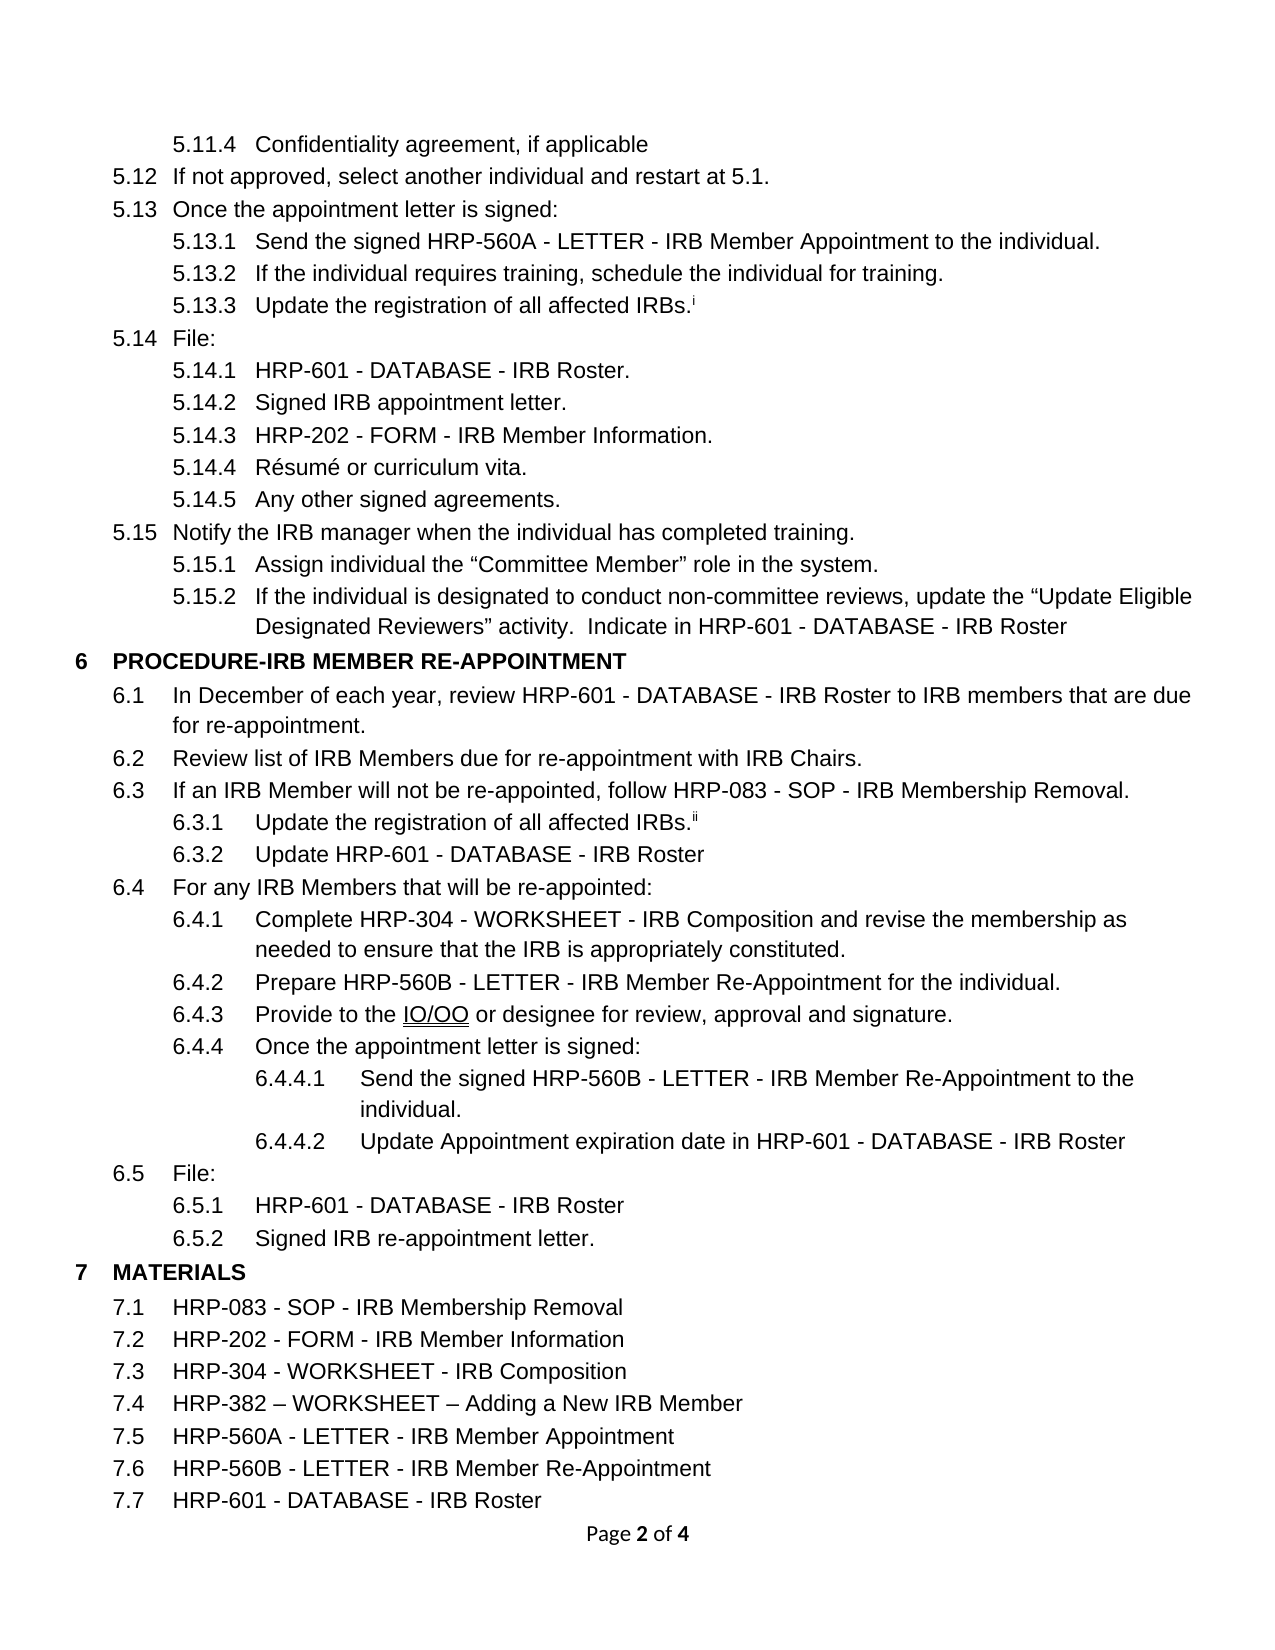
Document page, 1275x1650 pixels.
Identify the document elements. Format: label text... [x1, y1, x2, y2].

text Review list of IRB Members due for re-appointment with IRB Chairs. [112, 744, 1200, 771]
text HRP-601 - DATABASE - IRB Roster. [172, 357, 1200, 383]
text HRP-601 - DATABASE - IRB Roster [172, 1192, 1200, 1219]
text Complete HRP-304 - WORKSHEET - IRB Composition and revise the membership as needed to ensure that the IRB is appropriately constituted. [172, 906, 1200, 963]
text HRP-601 - DATABASE - IRB Roster [112, 1487, 1200, 1514]
text HRP-083 - SOP - IRB Membership Removal [112, 1293, 1200, 1320]
text Confidentiality agreement, if applicable [172, 131, 1200, 157]
text HRP-304 - WORKSHEET - IRB Composition [112, 1358, 1200, 1384]
text Assign individual the “Committee Member” role in the system. [172, 551, 1200, 577]
text If the individual requires training, schedule the individual for training. [172, 260, 1200, 287]
text HRP-382 – WORKSHEET – Adding a New IRB Member [112, 1390, 1200, 1417]
text Update the registration of all affected IRBs. [172, 292, 1200, 319]
text If the individual is designated to conduct non-committee reviews, update the “Update Eligible Designated Reviewers” activity. Indicate in HRP-601 - DATABASE - IRB Roster [172, 583, 1200, 640]
text Provide to the IO/OO or designee for review, approval and signature. [172, 1001, 1200, 1027]
text PROCEDURE-IRB MEMBER RE-APPOINTMENT [75, 648, 1200, 674]
text HRP-560B - LETTER - IRB Member Re-Appointment [112, 1455, 1200, 1481]
text HRP-202 - FORM - IRB Member Information [112, 1326, 1200, 1352]
text Résumé or curriculum vita. [172, 454, 1200, 480]
text Update the registration of all affected IRBs. [172, 809, 1200, 836]
text HRP-202 - FORM - IRB Member Information. [172, 422, 1200, 448]
text Send the signed HRP-560B - LETTER - IRB Member Re-Appointment to the individual. [255, 1065, 1200, 1122]
text MATERIALS [75, 1259, 1200, 1286]
text Once the appointment letter is signed: [172, 1033, 1200, 1059]
text Send the signed HRP-560A - LETTER - IRB Member Appointment to the individual. [172, 228, 1200, 254]
text If not approved, select another individual and restart at 5.1. [112, 163, 1200, 190]
text Notify the IRB manager when the individual has completed training. [112, 518, 1200, 545]
text In December of each year, review HRP-601 - DATABASE - IRB Roster to IRB members that are due for re-appointment. [112, 682, 1200, 739]
text Once the appointment letter is signed: [112, 196, 1200, 222]
text Signed IRB appointment letter. [172, 389, 1200, 416]
text Any other signed agreements. [172, 486, 1200, 513]
text File: [112, 325, 1200, 351]
text Prepare HRP-560B - LETTER - IRB Member Re-Appointment for the individual. [172, 968, 1200, 995]
text If an IRB Member will not be re-appointed, follow HRP-083 - SOP - IRB Membership Removal. [112, 777, 1200, 803]
text File: [112, 1160, 1200, 1187]
text Update Appointment expiration date in HRP-601 - DATABASE - IRB Roster [255, 1128, 1200, 1154]
text Signed IRB re-appointment letter. [172, 1225, 1200, 1251]
text Update HRP-601 - DATABASE - IRB Roster [172, 841, 1200, 868]
text For any IRB Members that will be re-appointed: [112, 874, 1200, 900]
text HRP-560A - LETTER - IRB Member Appointment [112, 1423, 1200, 1449]
